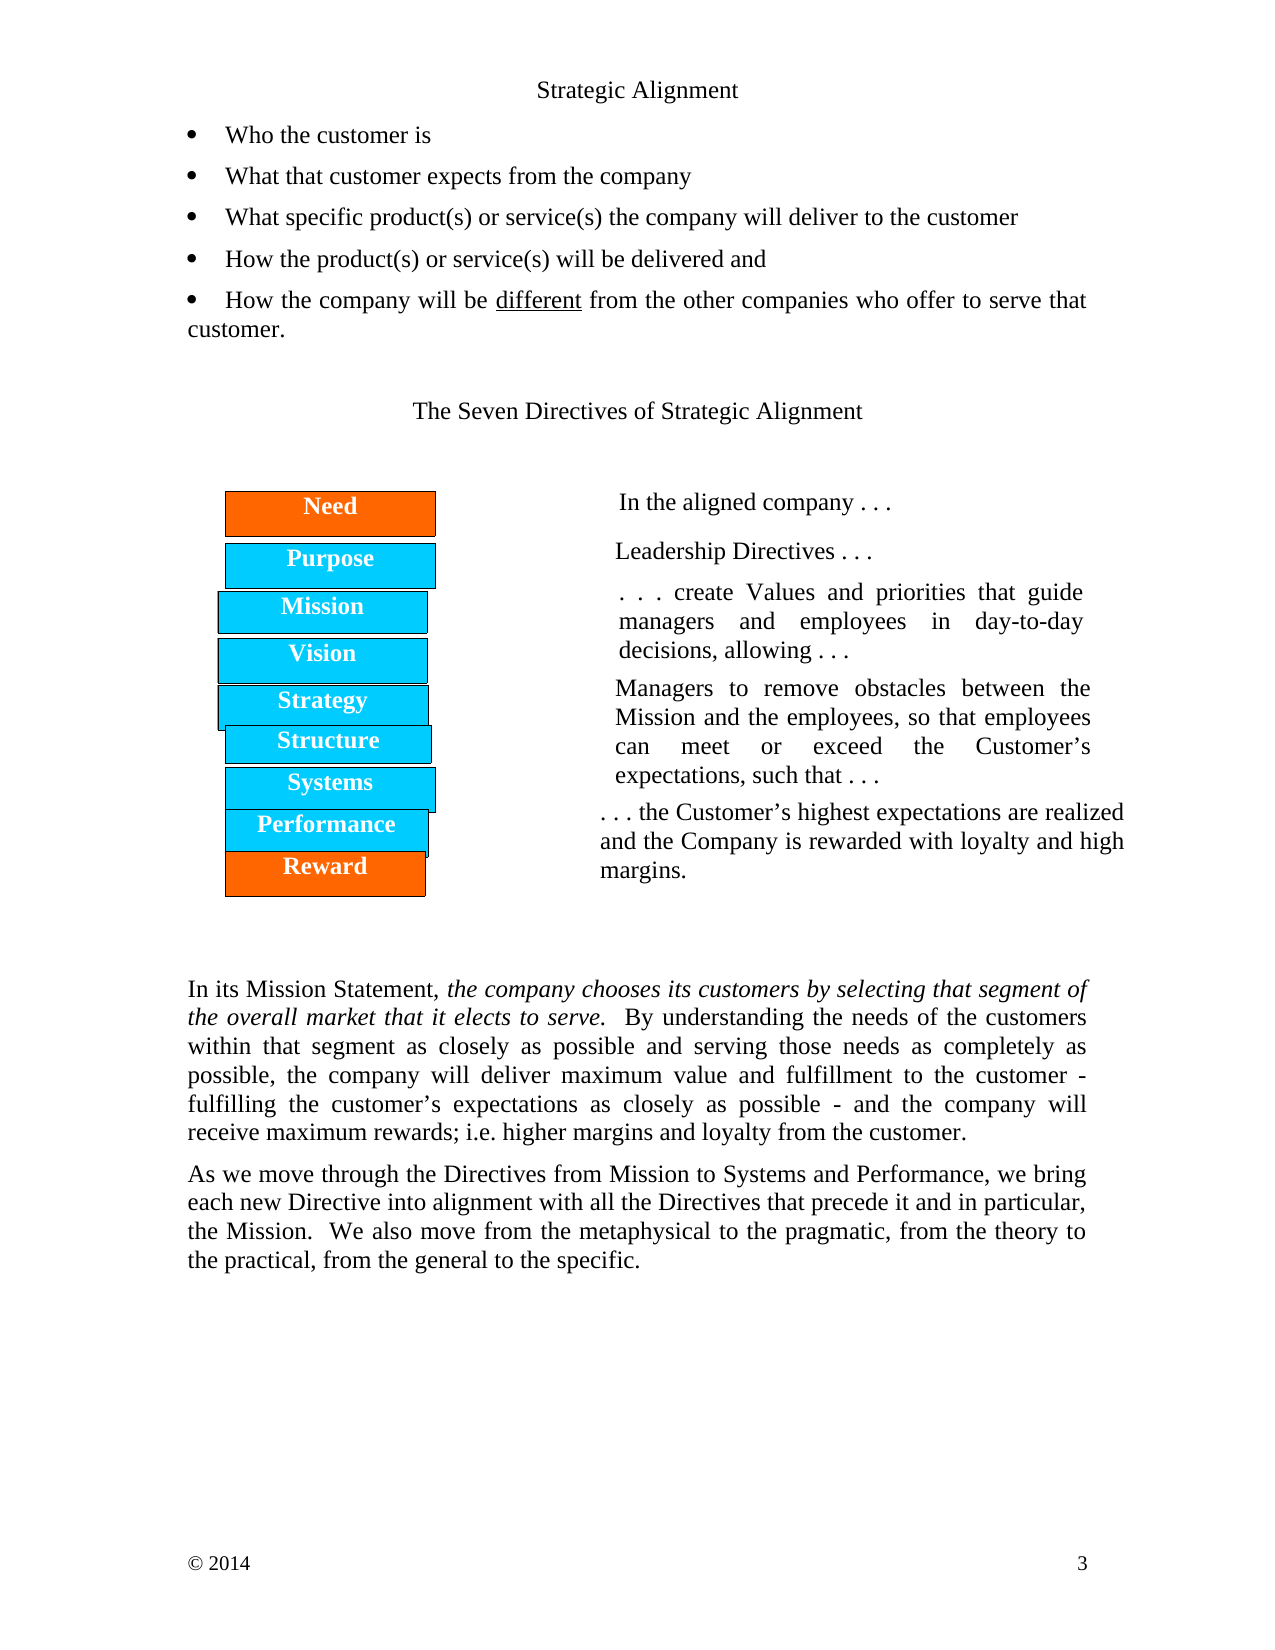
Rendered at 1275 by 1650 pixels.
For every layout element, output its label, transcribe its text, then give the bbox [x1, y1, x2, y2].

list In its Mission Statement, the company chooses its customers by selecting that segment of the overall market that it elects to serve. By understanding the needs of the customers within that segment as closely as possible and serving those needs as completely as possible, the company will deliver maximum value and fulfillment to the customer - fulfilling the customer’s expectations as closely as possible - and the company will receive maximum rewards; i.e. higher margins and loyalty from the customer. [187, 974, 1087, 1146]
list What that customer expects from the company [187, 161, 1087, 190]
text As we move through the Directives from Mission to Systems and Performance, we bring each new Directive into alignment with all the Directives that precede it and in particular, the Mission. We also move from the metaphysical to the pragmatic, from the theory to the practical, from the general to the specific. [187, 1159, 1087, 1274]
list Who the customer is [187, 120, 1087, 149]
text The Seven Directives of Strategic Alignment [187, 396, 1087, 425]
list How the company will be different from the other companies who offer to serve that customer. [187, 285, 1087, 342]
list How the product(s) or service(s) will be delivered and [187, 244, 1087, 272]
list What specific product(s) or service(s) the company will deliver to the customer [187, 202, 1087, 231]
